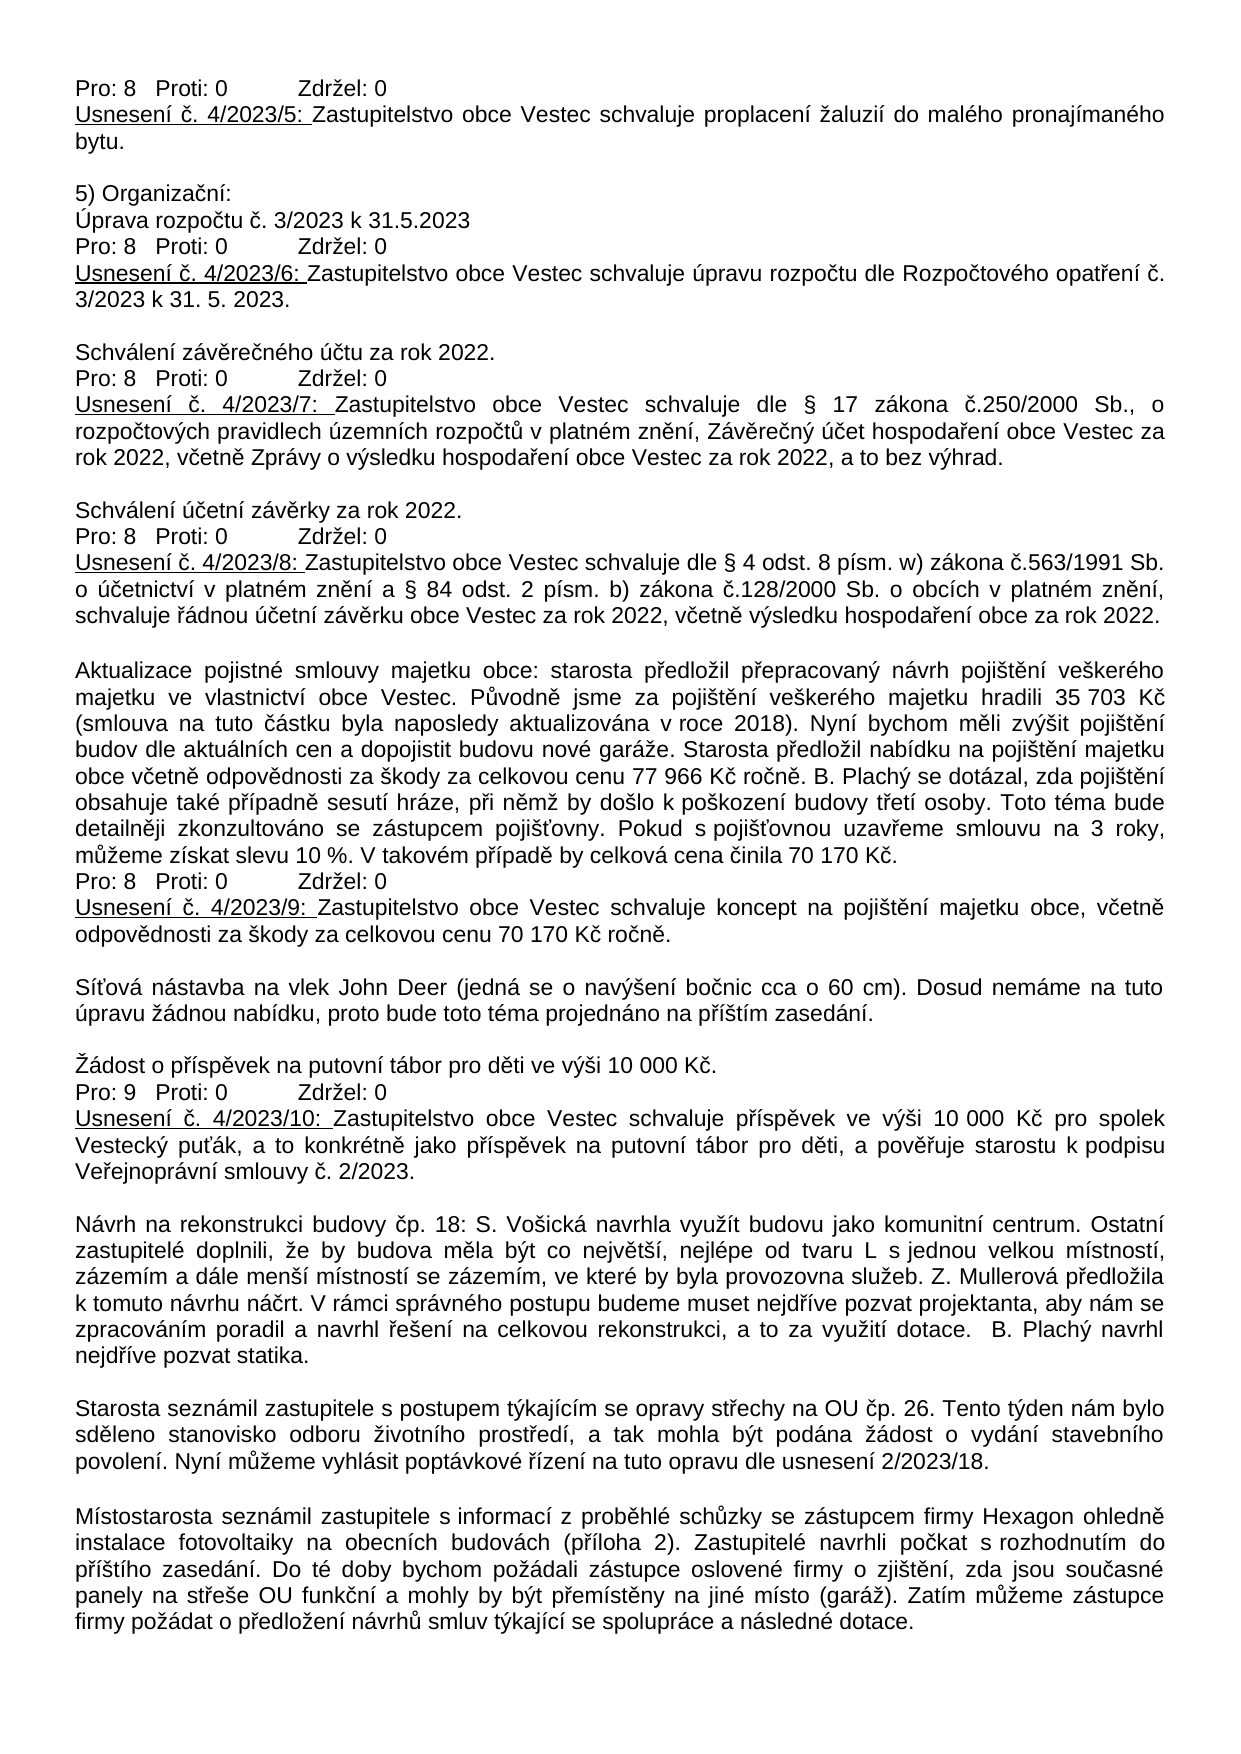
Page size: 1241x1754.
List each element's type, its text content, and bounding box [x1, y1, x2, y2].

text Pro: 8 Proti: 0 Zdržel: 0 [75, 523, 1165, 549]
text Usnesení č. 4/2023/8: Zastupitelstvo obce Vestec schvaluje dle § 4 odst. 8 písm. w) zákona č.563/1991 Sb. o účetnictví v platném znění a § 84 odst. 2 písm. b) zákona č.128/2000 Sb. o obcích v platném znění, schvaluje řádnou účetní závěrku obce Vestec za rok 2022, včetně výsledku hospodaření obce za rok 2022. [75, 549, 1165, 628]
text Návrh na rekonstrukci budovy čp. 18: S. Vošická navrhla využít budovu jako komunitní centrum. Ostatní zastupitelé doplnili, že by budova měla být co největší, nejlépe od tvaru L s jednou velkou místností, zázemím a dále menší místností se zázemím, ve které by byla provozovna služeb. Z. Mullerová předložila k tomuto návrhu náčrt. V rámci správného postupu budeme muset nejdříve pozvat projektanta, aby nám se zpracováním poradil a navrhl řešení na celkovou rekonstrukci, a to za využití dotace. B. Plachý navrhl nejdříve pozvat statika. [75, 1211, 1165, 1369]
text Žádost o příspěvek na putovní tábor pro děti ve výši 10 000 Kč. [75, 1052, 1165, 1079]
text Místostarosta seznámil zastupitele s informací z proběhlé schůzky se zástupcem firmy Hexagon ohledně instalace fotovoltaiky na obecních budovách (příloha 2). Zastupitelé navrhli počkat s rozhodnutím do příštího zasedání. Do té doby bychom požádali zástupce oslovené firmy o zjištění, zda jsou současné panely na střeše OU funkční a mohly by být přemístěny na jiné místo (garáž). Zatím můžeme zástupce firmy požádat o předložení návrhů smluv týkající se spolupráce a následné dotace. [75, 1503, 1165, 1635]
text Pro: 8 Proti: 0 Zdržel: 0 [75, 365, 1165, 391]
text Schválení účetní závěrky za rok 2022. [75, 497, 1165, 523]
text Usnesení č. 4/2023/5: Zastupitelstvo obce Vestec schvaluje proplacení žaluzií do malého pronajímaného bytu. [75, 101, 1165, 154]
text Úprava rozpočtu č. 3/2023 k 31.5.2023 [75, 207, 1165, 233]
text Starosta seznámil zastupitele s postupem týkajícím se opravy střechy na OU čp. 26. Tento týden nám bylo sděleno stanovisko odboru životního prostředí, a tak mohla být podána žádost o vydání stavebního povolení. Nyní můžeme vyhlásit poptávkové řízení na tuto opravu dle usnesení 2/2023/18. [75, 1395, 1165, 1474]
text Pro: 8 Proti: 0 Zdržel: 0 [75, 75, 1165, 101]
text Usnesení č. 4/2023/7: Zastupitelstvo obce Vestec schvaluje dle § 17 zákona č.250/2000 Sb., o rozpočtových pravidlech územních rozpočtů v platném znění, Závěrečný účet hospodaření obce Vestec za rok 2022, včetně Zprávy o výsledku hospodaření obce Vestec za rok 2022, a to bez výhrad. [75, 391, 1165, 470]
text Pro: 9 Proti: 0 Zdržel: 0 [75, 1079, 1165, 1105]
text Pro: 8 Proti: 0 Zdržel: 0 [75, 233, 1165, 259]
text Usnesení č. 4/2023/9: Zastupitelstvo obce Vestec schvaluje koncept na pojištění majetku obce, včetně odpovědnosti za škody za celkovou cenu 70 170 Kč ročně. [75, 894, 1165, 947]
text Usnesení č. 4/2023/6: Zastupitelstvo obce Vestec schvaluje úpravu rozpočtu dle Rozpočtového opatření č. 3/2023 k 31. 5. 2023. [75, 259, 1165, 312]
text Schválení závěrečného účtu za rok 2022. [75, 338, 1165, 365]
text Síťová nástavba na vlek John Deer (jedná se o navýšení bočnic cca o 60 cm). Dosud nemáme na tuto úpravu žádnou nabídku, proto bude toto téma projednáno na příštím zasedání. [75, 973, 1165, 1026]
text Usnesení č. 4/2023/10: Zastupitelstvo obce Vestec schvaluje příspěvek ve výši 10 000 Kč pro spolek Vestecký puťák, a to konkrétně jako příspěvek na putovní tábor pro děti, a pověřuje starostu k podpisu Veřejnoprávní smlouvy č. 2/2023. [75, 1105, 1165, 1184]
text 5) Organizační: [75, 180, 1165, 207]
text Aktualizace pojistné smlouvy majetku obce: starosta předložil přepracovaný návrh pojištění veškerého majetku ve vlastnictví obce Vestec. Původně jsme za pojištění veškerého majetku hradili 35 703 Kč (smlouva na tuto částku byla naposledy aktualizována v roce 2018). Nyní bychom měli zvýšit pojištění budov dle aktuálních cen a dopojistit budovu nové garáže. Starosta předložil nabídku na pojištění majetku obce včetně odpovědnosti za škody za celkovou cenu 77 966 Kč ročně. B. Plachý se dotázal, zda pojištění obsahuje také případně sesutí hráze, při němž by došlo k poškození budovy třetí osoby. Toto téma bude detailněji zkonzultováno se zástupcem pojišťovny. Pokud s pojišťovnou uzavřeme smlouvu na 3 roky, můžeme získat slevu 10 %. V takovém případě by celková cena činila 70 170 Kč. [75, 657, 1165, 868]
text Pro: 8 Proti: 0 Zdržel: 0 [75, 868, 1165, 894]
